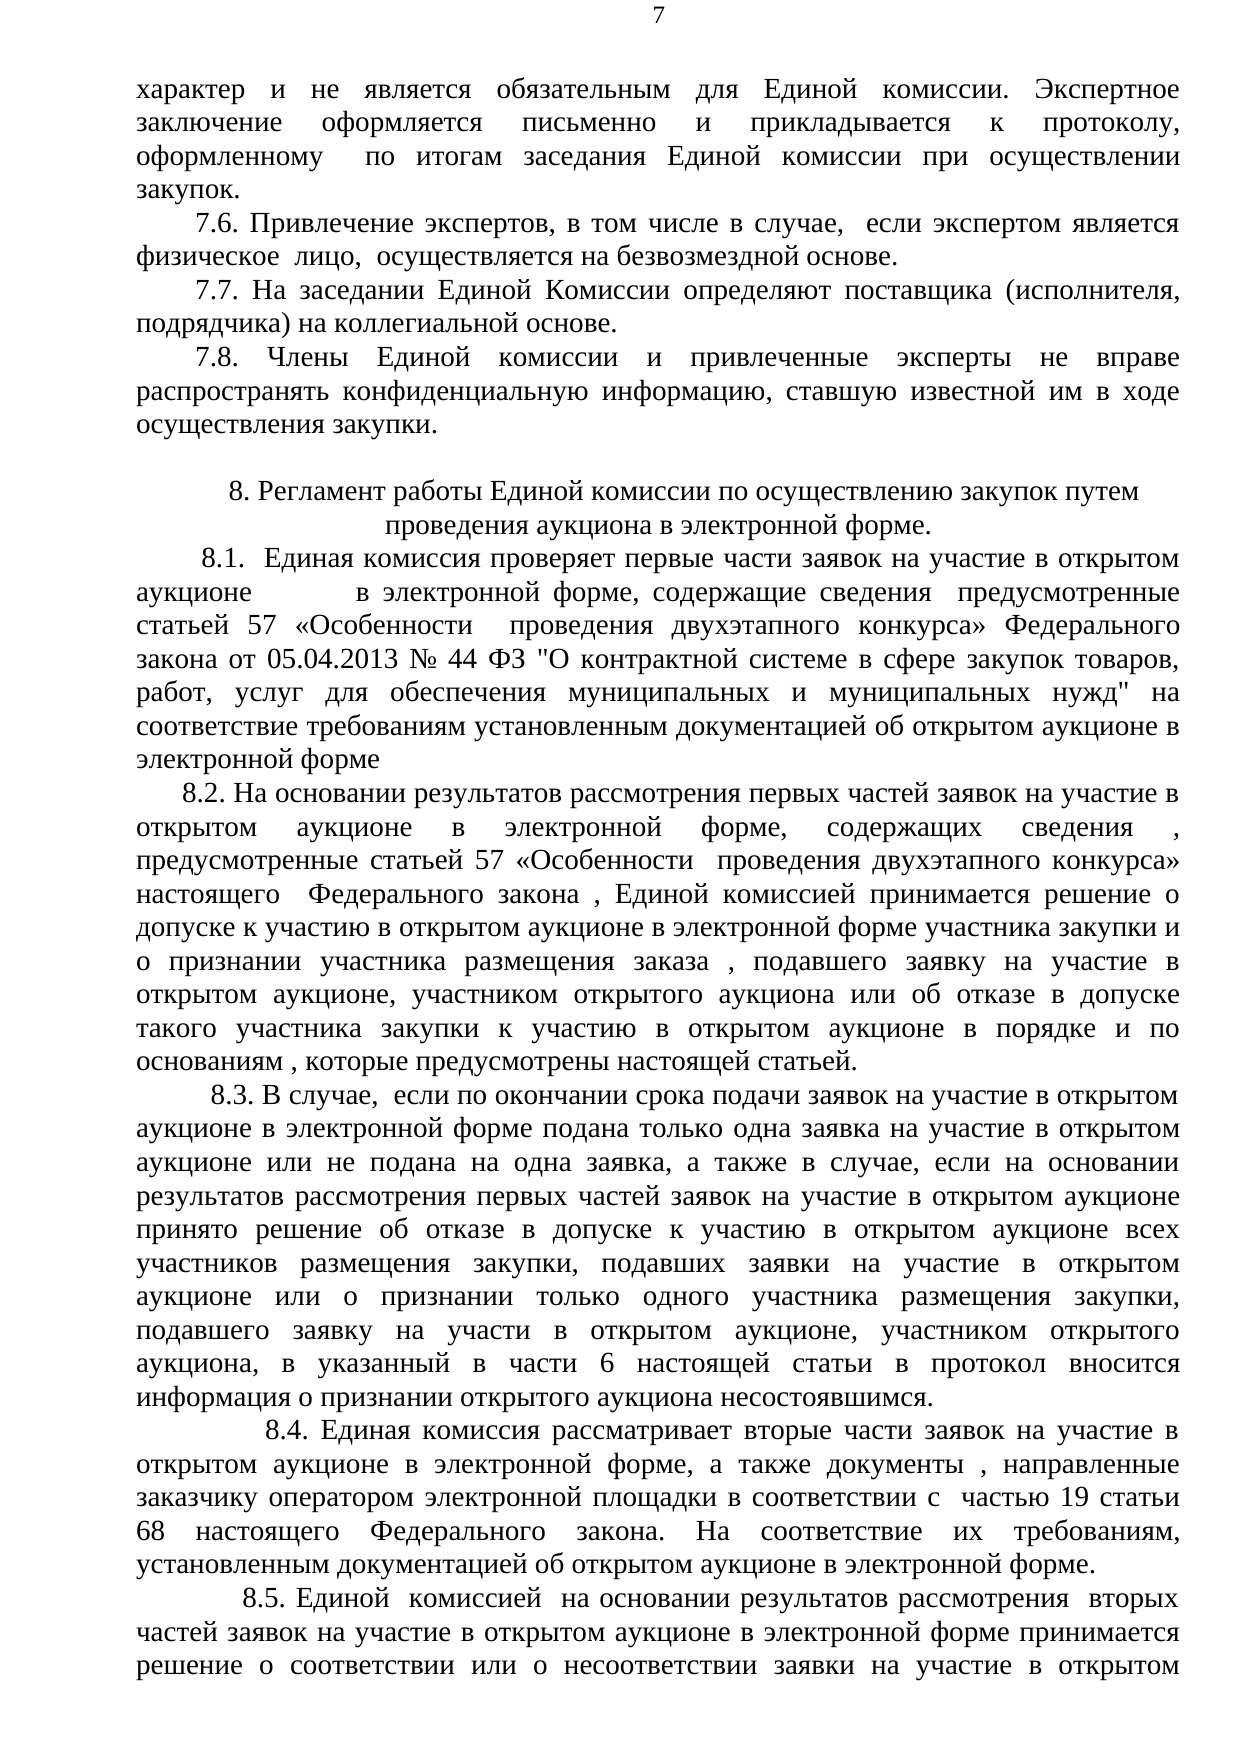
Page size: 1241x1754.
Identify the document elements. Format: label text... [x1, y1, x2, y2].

text 8.4. Единая комиссия рассматривает вторые части заявок на участие в открытом аукционе в электронной форме, а также документы , направленные заказчику оператором электронной площадки в соответствии с частью 19 статьи 68 настоящего Федерального закона. На соответствие их требованиям, установленным документацией об открытом аукционе в электронной форме. [136, 1412, 1181, 1580]
text 8.2. На основании результатов рассмотрения первых частей заявок на участие в открытом аукционе в электронной форме, содержащих сведения , предусмотренные статьей 57 «Особенности проведения двухэтапного конкурса» настоящего Федерального закона , Единой комиссией принимается решение о допуске к участию в открытом аукционе в электронной форме участника закупки и о признании участника размещения заказа , подавшего заявку на участие в открытом аукционе, участником открытого аукциона или об отказе в допуске такого участника закупки к участию в открытом аукционе в порядке и по основаниям , которые предусмотрены настоящей статьей. [136, 775, 1181, 1077]
text 7.8. Члены Единой комиссии и привлеченные эксперты не вправе распространять конфиденциальную информацию, ставшую известной им в ходе осуществления закупки. [136, 339, 1181, 440]
text 8.1. Единая комиссия проверяет первые части заявок на участие в открытом аукционе в электронной форме, содержащие сведения предусмотренные статьей 57 «Особенности проведения двухэтапного конкурса» Федерального закона от 05.04.2013 № 44 ФЗ "О контрактной системе в сфере закупок товаров, работ, услуг для обеспечения муниципальных и муниципальных нужд" на соответствие требованиям установленным документацией об открытом аукционе в электронной форме [136, 540, 1181, 775]
text 7.7. На заседании Единой Комиссии определяют поставщика (исполнителя, подрядчика) на коллегиальной основе. [136, 272, 1181, 339]
text 8. Регламент работы Единой комиссии по осуществлению закупок путем проведения аукциона в электронной форме. [136, 473, 1181, 540]
text 7.6. Привлечение экспертов, в том числе в случае, если экспертом является физическое лицо, осуществляется на безвозмездной основе. [136, 205, 1181, 272]
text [136, 71, 1181, 205]
text 8.3. В случае, если по окончании срока подачи заявок на участие в открытом аукционе в электронной форме подана только одна заявка на участие в открытом аукционе или не подана на одна заявка, а также в случае, если на основании результатов рассмотрения первых частей заявок на участие в открытом аукционе принято решение об отказе в допуске к участию в открытом аукционе всех участников размещения закупки, подавших заявки на участие в открытом аукционе или о признании только одного участника размещения закупки, подавшего заявку на участи в открытом аукционе, участником открытого аукциона, в указанный в части 6 настоящей статьи в протокол вносится информация о признании открытого аукциона несостоявшимся. [136, 1077, 1181, 1412]
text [136, 1580, 1181, 1681]
